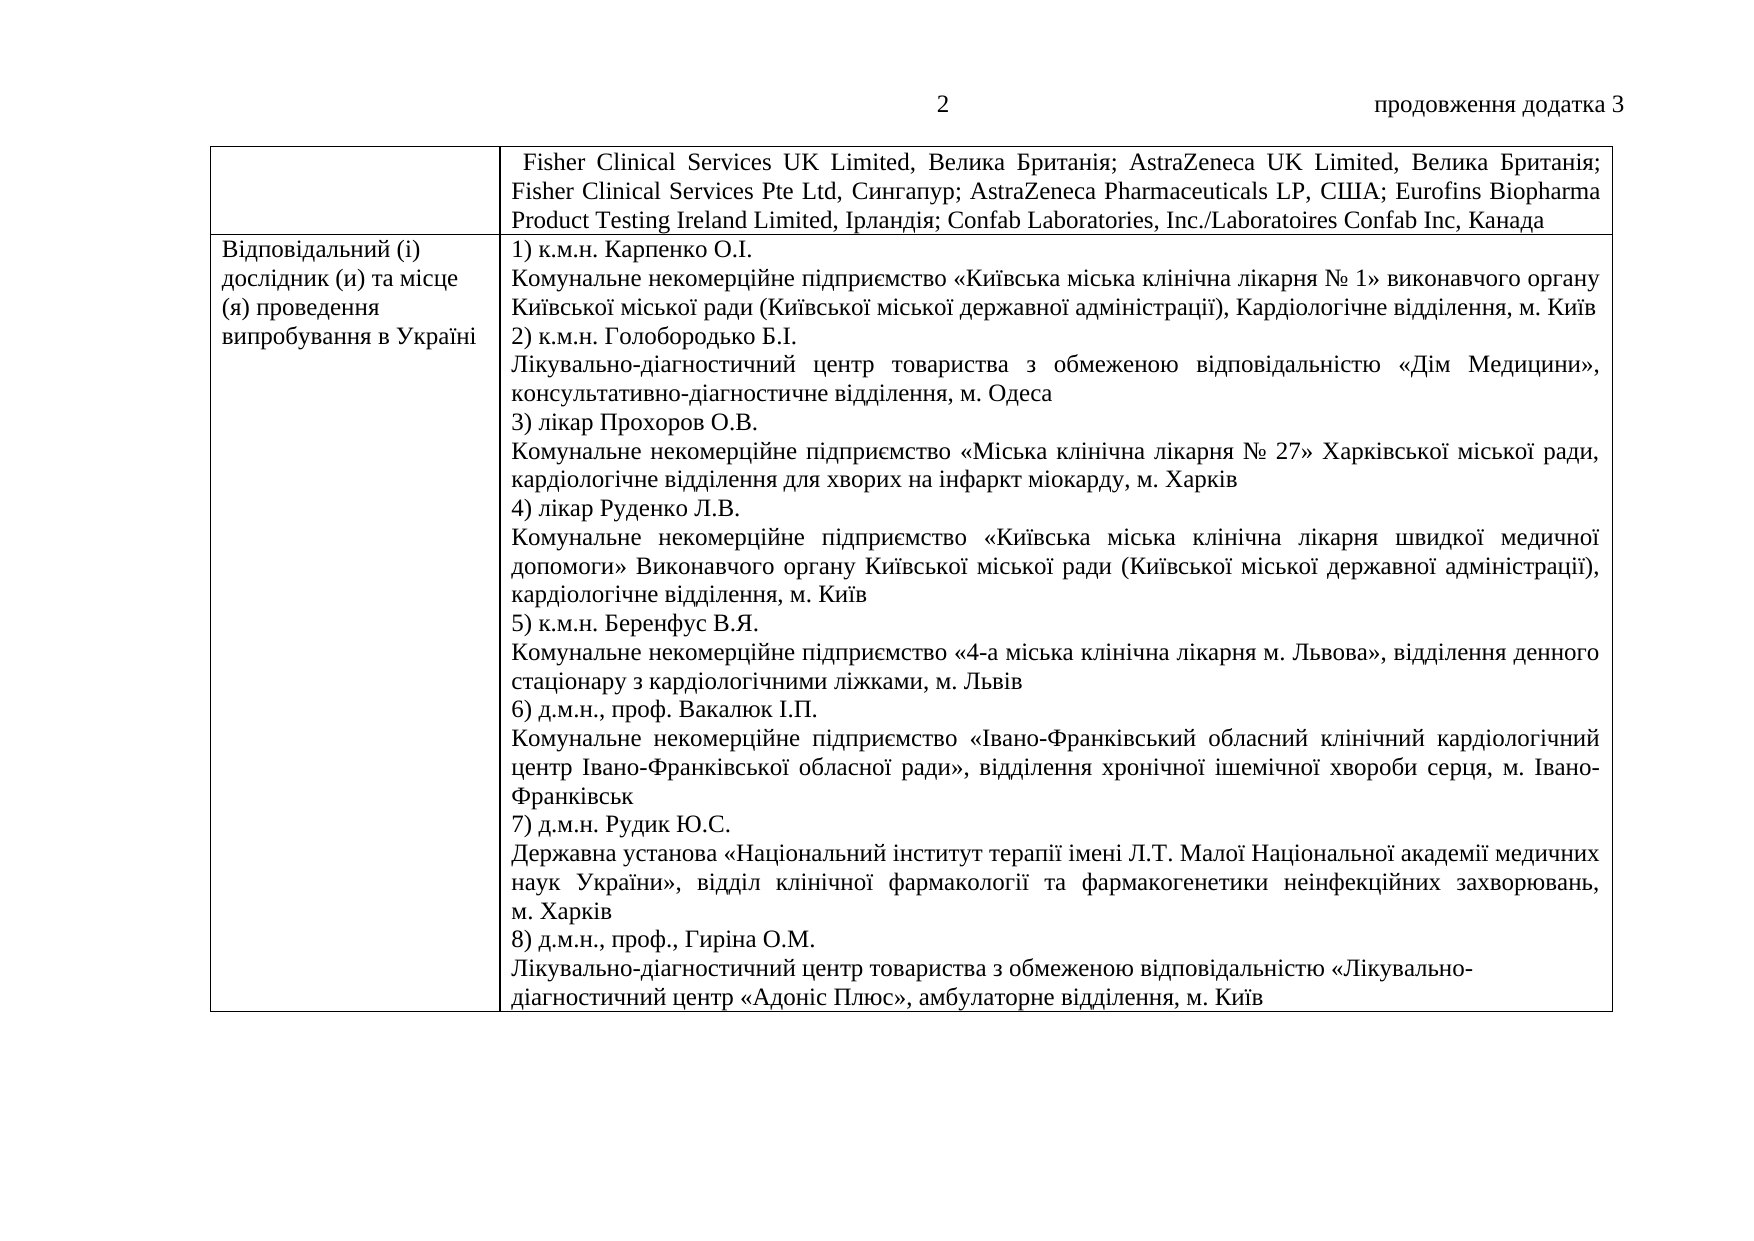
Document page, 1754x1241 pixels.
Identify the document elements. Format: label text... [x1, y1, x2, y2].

table_cell 1) к.м.н. Карпенко О.І. Комунальне некомерційне підприємство «Київська міська клінічна лікарня № 1» виконавчого органу Київської міської ради (Київської міської державної адміністрації), Кардіологічне відділення, м. Київ 2) к.м.н. Голобородько Б.І. Лікувально-діагностичний центр товариства з обмеженою відповідальністю «Дім Медицини», консультативно-діагностичне відділення, м. Одеса 3) лікар Прохоров О.В. Комунальне некомерційне підприємство «Міська клінічна лікарня № 27» Харківської міської ради, кардіологічне відділення для хворих на інфаркт міокарду, м. Харків 4) лікар Руденко Л.В. Комунальне некомерційне підприємство «Київська міська клінічна лікарня швидкої медичної допомоги» Виконавчого органу Київської міської ради (Київської міської державної адміністрації), кардіологічне відділення, м. Київ 5) к.м.н. Беренфус В.Я. Комунальне некомерційне підприємство «4-а міська клінічна лікарня м. Львова», відділення денного стаціонару з кардіологічними ліжками, м. Львів 6) д.м.н., проф. Вакалюк І.П. Комунальне некомерційне підприємство «Івано-Франківський обласний клінічний кардіологічний центр Івано-Франківської обласної ради», відділення хронічної ішемічної хвороби серця, м. Івано-Франківськ 7) д.м.н. Рудик Ю.С. Державна установа «Нацiональний iнститут терапії iменi Л.Т. Малої Національної академії медичних наук України», відділ клінічної фармакології та фармакогенетики неінфекційних захворювань, м. Харків 8) д.м.н., проф., Гиріна О.М. Лікувально-діагностичний центр товариства з обмеженою відповідальністю «Лікувально-діагностичний центр «Адоніс Плюс», амбулаторне відділення, м. Київ [501, 235, 1612, 1011]
text 2 продовження додатка 3 [222, 89, 1624, 117]
table_header [211, 147, 499, 233]
table_cell Відповідальний (і) дослідник (и) та місце (я) проведення випробування в Україні [211, 235, 499, 1011]
table_header Fisher Clinical Services UK Limited, Велика Британія; AstraZeneca UK Limited, Велика Британія; Fisher Clinical Services Pte Ltd, Сингапур; AstraZeneca Pharmaceuticals LP, США; Eurofins Biopharma Product Testing Ireland Limited, Ірландія; Confab Laboratories, Inc./Laboratoires Confab Inc, Канада [501, 147, 1612, 233]
